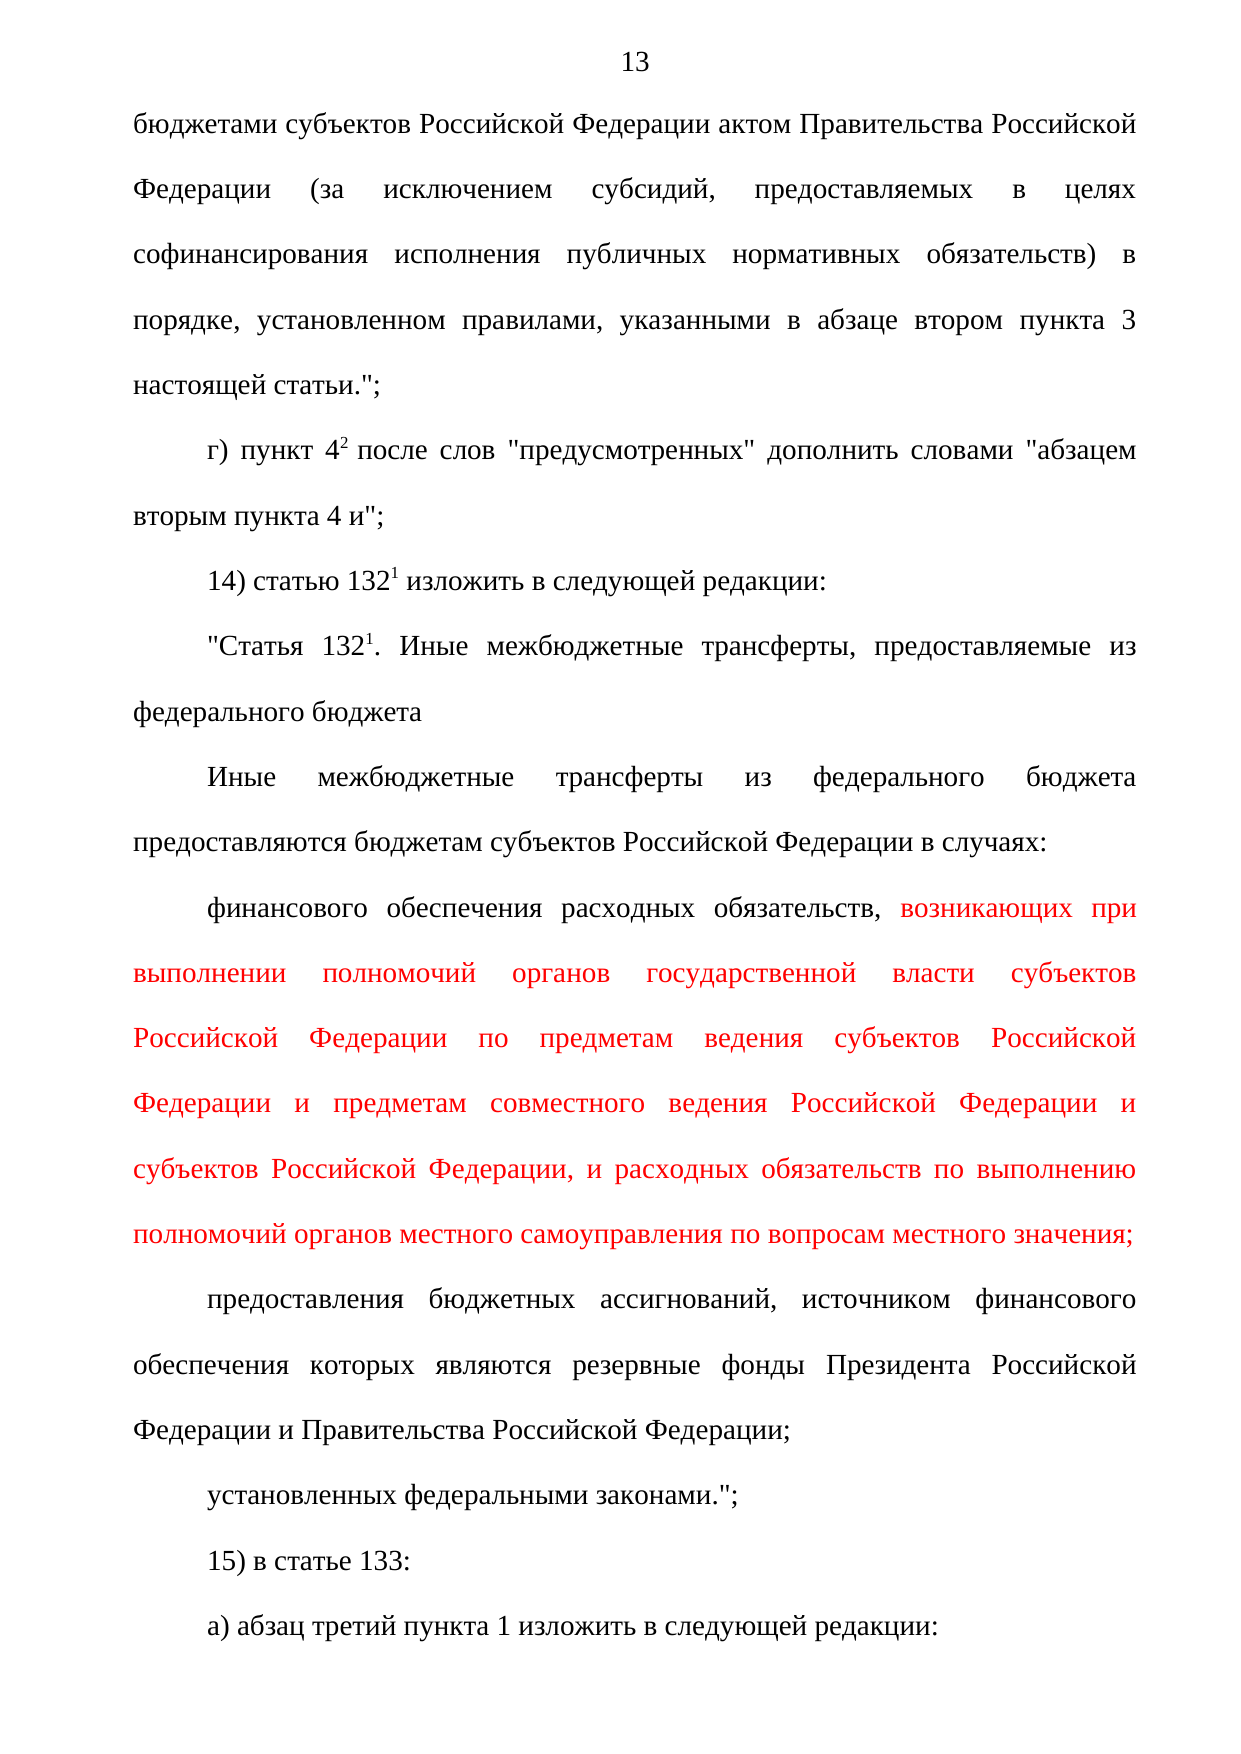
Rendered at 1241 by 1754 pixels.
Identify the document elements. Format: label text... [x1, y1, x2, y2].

text 14) статью 1321 изложить в следующей редакции: [133, 563, 1137, 597]
text предоставления бюджетных ассигнований, источником финансового обеспечения которых являются резервные фонды Президента Российской Федерации и Правительства Российской Федерации; [133, 1282, 1137, 1446]
text а) абзац третий пункта 1 изложить в следующей редакции: [133, 1608, 1137, 1642]
text "Статья 1321. Иные межбюджетные трансферты, предоставляемые из федерального бюджета [133, 628, 1137, 727]
text установленных федеральными законами."; [133, 1477, 1137, 1511]
text 15) в статье 133: [133, 1543, 1137, 1576]
text г) пункт 42 после слов "предусмотренных" дополнить словами "абзацем вторым пункта 4 и"; [133, 432, 1137, 531]
text Иные межбюджетные трансферты из федерального бюджета предоставляются бюджетам субъектов Российской Федерации в случаях: [133, 759, 1137, 858]
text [133, 106, 1137, 401]
text финансового обеспечения расходных обязательств, возникающих при выполнении полномочий органов государственной власти субъектов Российской Федерации по предметам ведения субъектов Российской Федерации и предметам совместного ведения Российской Федерации и субъектов Российской Федерации, и расходных обязательств по выполнению полномочий органов местного самоуправления по вопросам местного значения; [133, 890, 1137, 1250]
